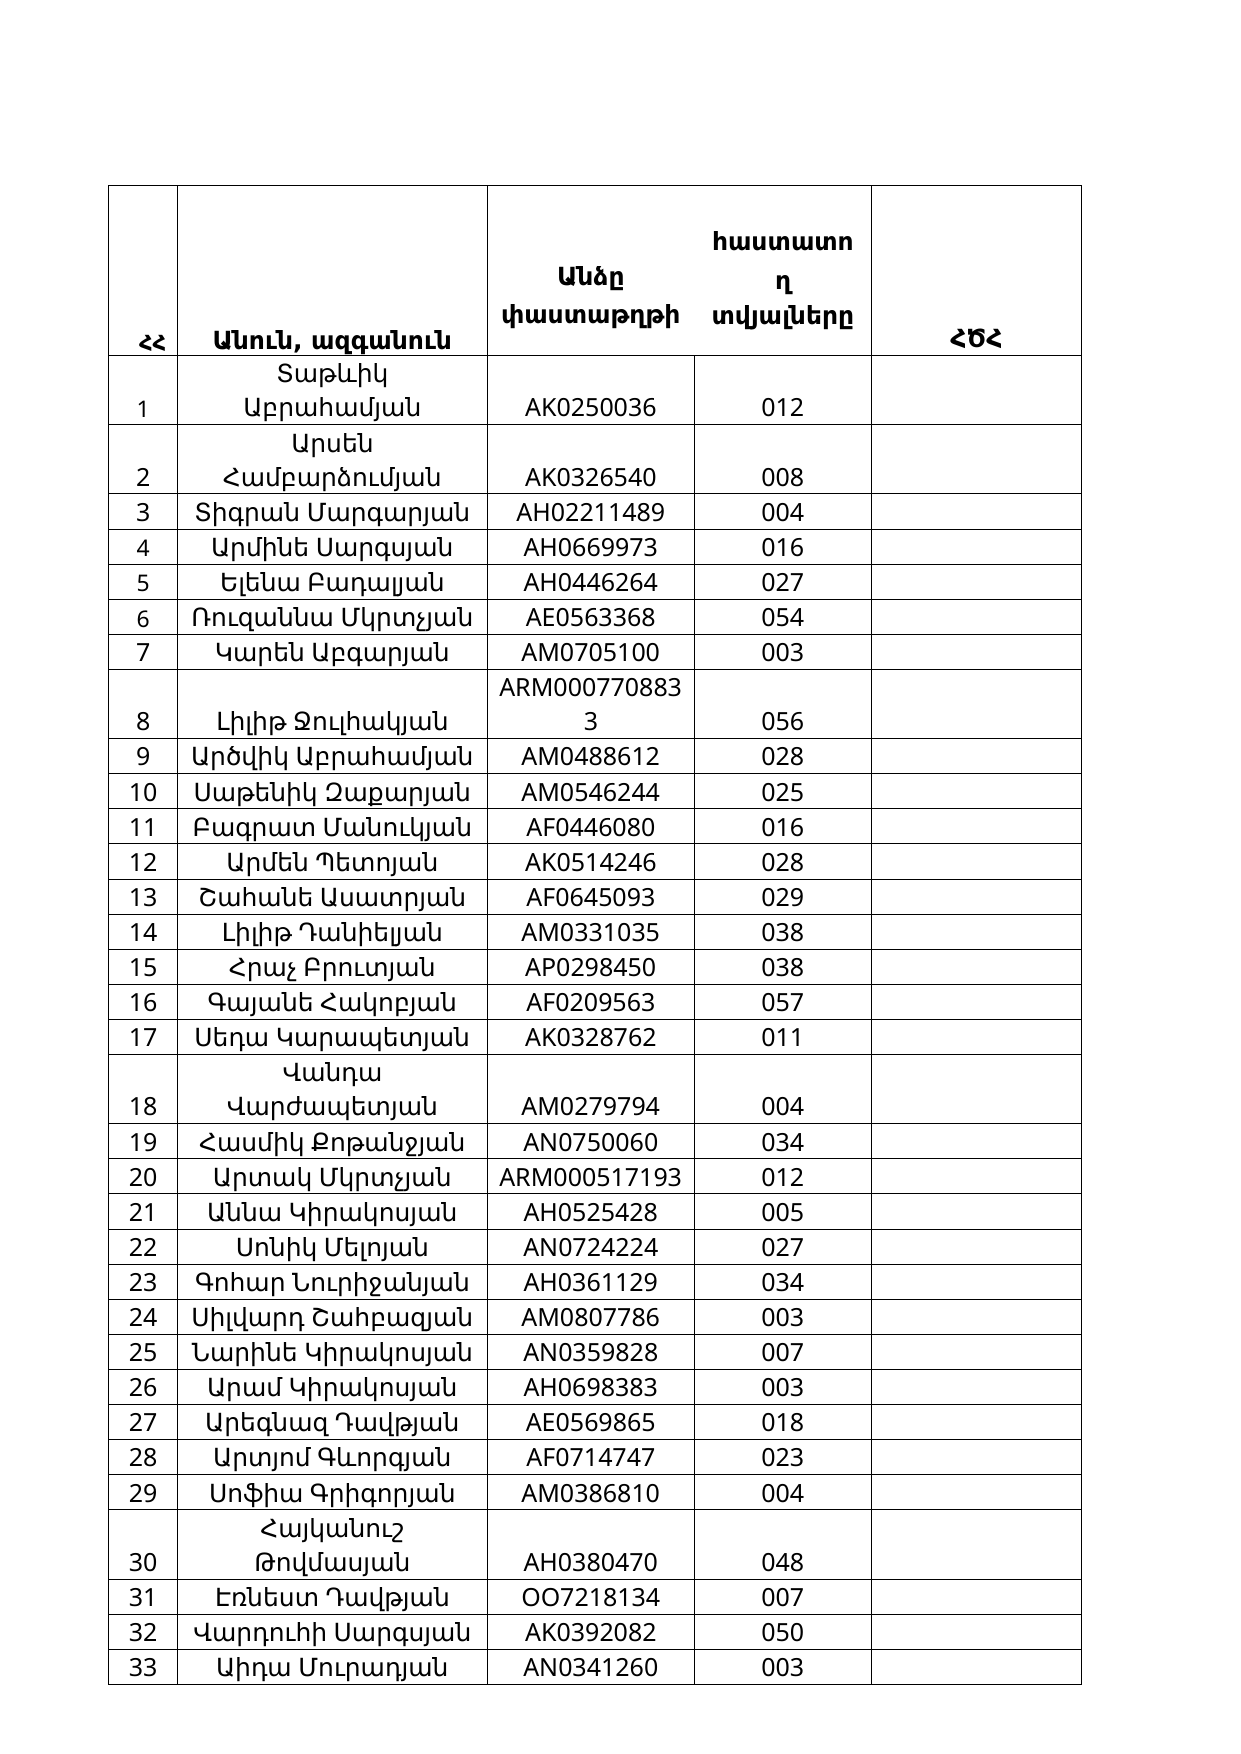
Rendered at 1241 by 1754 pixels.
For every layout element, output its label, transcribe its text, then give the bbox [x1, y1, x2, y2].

table_cell 15 [109, 950, 177, 984]
table_cell Լիլիթ Ջուլհակյան [178, 670, 487, 738]
table_cell Արեգնազ Դավթյան [178, 1405, 487, 1439]
table_cell Ելենա Բադալյան [178, 565, 487, 599]
table_cell [872, 950, 1081, 984]
table_cell 22 [109, 1230, 177, 1263]
table_header ՀՀ [109, 186, 177, 355]
table_cell 31 [109, 1580, 177, 1613]
table_cell 027 [695, 1230, 871, 1263]
table_cell [872, 1335, 1081, 1369]
table_cell AK0514246 [488, 844, 694, 878]
table_header Անձը փաստաթղթի [488, 186, 694, 355]
table_cell 003 [695, 635, 871, 669]
table_cell [872, 530, 1081, 563]
table_cell 26 [109, 1370, 177, 1404]
table_cell AK0250036 [488, 356, 694, 424]
table_cell AF0446080 [488, 809, 694, 843]
table_cell [872, 844, 1081, 878]
table_cell 21 [109, 1194, 177, 1228]
table_cell Աիդա Մուրադյան [178, 1650, 487, 1684]
table_cell Սեդա Կարապետյան [178, 1020, 487, 1054]
table_header հաստատող տվյալները [694, 186, 871, 355]
table_cell 004 [695, 494, 871, 528]
table_cell 004 [695, 1475, 871, 1509]
table_cell Սաթենիկ Զաքարյան [178, 774, 487, 808]
table_cell AE0569865 [488, 1405, 694, 1439]
table_cell AH0669973 [488, 530, 694, 563]
table_cell AF0209563 [488, 985, 694, 1019]
table_cell 048 [695, 1510, 871, 1578]
table_cell 003 [695, 1300, 871, 1334]
table_cell 038 [695, 915, 871, 949]
table_cell 007 [695, 1580, 871, 1613]
table_cell Արսեն Համբարձումյան [178, 425, 487, 493]
table_cell Սիլվարդ Շահբազյան [178, 1300, 487, 1334]
table_cell 8 [109, 670, 177, 738]
table_cell [872, 880, 1081, 913]
table_cell 23 [109, 1265, 177, 1299]
table_cell [872, 670, 1081, 738]
table_cell Գայանե Հակոբյան [178, 985, 487, 1019]
table_cell [872, 565, 1081, 599]
table_cell 19 [109, 1124, 177, 1158]
table_cell AH0446264 [488, 565, 694, 599]
table_cell Հասմիկ Քոթանջյան [178, 1124, 487, 1158]
table_cell [872, 635, 1081, 669]
table_cell [872, 809, 1081, 843]
table_cell 025 [695, 774, 871, 808]
table_cell [872, 1510, 1081, 1578]
table_cell 1 [109, 356, 177, 424]
table_cell AN0359828 [488, 1335, 694, 1369]
table_cell 003 [695, 1370, 871, 1404]
table_header ՀԾՀ [872, 186, 1081, 355]
table_cell AN0724224 [488, 1230, 694, 1263]
table_cell [872, 1370, 1081, 1404]
table_cell [872, 739, 1081, 773]
table_header Անուն, ազգանուն [178, 186, 487, 355]
table_cell AE0563368 [488, 600, 694, 634]
table_cell Նարինե Կիրակոսյան [178, 1335, 487, 1369]
table_cell AM0546244 [488, 774, 694, 808]
table_cell [872, 1405, 1081, 1439]
table_cell 6 [109, 600, 177, 634]
table_cell Հայկանուշ Թովմասյան [178, 1510, 487, 1578]
table_cell AK0328762 [488, 1020, 694, 1054]
table_cell 16 [109, 985, 177, 1019]
table_cell 028 [695, 844, 871, 878]
table_cell [872, 600, 1081, 634]
table_cell [872, 774, 1081, 808]
table_cell 17 [109, 1020, 177, 1054]
table_cell [872, 985, 1081, 1019]
table_cell AM0386810 [488, 1475, 694, 1509]
table_cell 12 [109, 844, 177, 878]
table_cell 005 [695, 1194, 871, 1228]
table_cell [872, 494, 1081, 528]
table_cell 012 [695, 1159, 871, 1193]
table_cell AH0698383 [488, 1370, 694, 1404]
table_cell 2 [109, 425, 177, 493]
table_cell 33 [109, 1650, 177, 1684]
table_cell AF0714747 [488, 1440, 694, 1474]
table_cell AP0298450 [488, 950, 694, 984]
table_cell 25 [109, 1335, 177, 1369]
table_cell Արտյոմ Գևորգյան [178, 1440, 487, 1474]
table_cell 3 [109, 494, 177, 528]
table_cell [872, 1194, 1081, 1228]
table_cell AF0645093 [488, 880, 694, 913]
table_cell [872, 1159, 1081, 1193]
table_cell 32 [109, 1615, 177, 1649]
table_cell Վանդա Վարժապետյան [178, 1055, 487, 1123]
table_cell [872, 1650, 1081, 1684]
table_cell Սոֆիա Գրիգորյան [178, 1475, 487, 1509]
table_cell AM0705100 [488, 635, 694, 669]
table_cell OO7218134 [488, 1580, 694, 1613]
table_cell Սոնիկ Մելոյան [178, 1230, 487, 1263]
table_cell Արտակ Մկրտչյան [178, 1159, 487, 1193]
table_cell 9 [109, 739, 177, 773]
table_cell 003 [695, 1650, 871, 1684]
table_cell [872, 356, 1081, 424]
table_cell Բագրատ Մանուկյան [178, 809, 487, 843]
table_cell 011 [695, 1020, 871, 1054]
table_cell [872, 1300, 1081, 1334]
table_cell 018 [695, 1405, 871, 1439]
table_cell Շահանե Ասատրյան [178, 880, 487, 913]
table_cell Լիլիթ Դանիելյան [178, 915, 487, 949]
table_cell AN0750060 [488, 1124, 694, 1158]
table_cell 13 [109, 880, 177, 913]
table_cell AM0279794 [488, 1055, 694, 1123]
table_cell AM0807786 [488, 1300, 694, 1334]
table_cell Տաթևիկ Աբրահամյան [178, 356, 487, 424]
table_cell Արամ Կիրակոսյան [178, 1370, 487, 1404]
table_cell 18 [109, 1055, 177, 1123]
table_cell 29 [109, 1475, 177, 1509]
table_cell 30 [109, 1510, 177, 1578]
table_cell 24 [109, 1300, 177, 1334]
table_cell 054 [695, 600, 871, 634]
table_cell 28 [109, 1440, 177, 1474]
table_cell AH0361129 [488, 1265, 694, 1299]
table_cell 023 [695, 1440, 871, 1474]
table_cell 7 [109, 635, 177, 669]
table_cell 029 [695, 880, 871, 913]
table_cell 10 [109, 774, 177, 808]
table_cell Էռնեստ Դավթյան [178, 1580, 487, 1613]
table_cell 028 [695, 739, 871, 773]
table_cell AN0341260 [488, 1650, 694, 1684]
table_cell [872, 1475, 1081, 1509]
table_cell [872, 1615, 1081, 1649]
table_cell Կարեն Աբգարյան [178, 635, 487, 669]
table_cell 034 [695, 1265, 871, 1299]
table_cell 5 [109, 565, 177, 599]
table_cell [872, 1055, 1081, 1123]
table_cell ARM000517193 [488, 1159, 694, 1193]
table_cell 20 [109, 1159, 177, 1193]
table_cell 057 [695, 985, 871, 1019]
table_cell AM0331035 [488, 915, 694, 949]
table_cell Գոհար Նուրիջանյան [178, 1265, 487, 1299]
table_cell [872, 1265, 1081, 1299]
table_cell [872, 1440, 1081, 1474]
table_cell 004 [695, 1055, 871, 1123]
table_cell 027 [695, 565, 871, 599]
table_cell ARM0007708833 [488, 670, 694, 738]
table_cell 038 [695, 950, 871, 984]
table_cell [872, 915, 1081, 949]
table_cell Հրաչ Բրուտյան [178, 950, 487, 984]
table_cell AH0525428 [488, 1194, 694, 1228]
table_cell Արմինե Սարգսյան [178, 530, 487, 563]
table_cell 012 [695, 356, 871, 424]
table_cell Արմեն Պետոյան [178, 844, 487, 878]
table_cell [872, 1580, 1081, 1613]
table_cell Արծվիկ Աբրահամյան [178, 739, 487, 773]
table_cell [872, 425, 1081, 493]
table_cell 056 [695, 670, 871, 738]
table_cell 008 [695, 425, 871, 493]
table_cell 27 [109, 1405, 177, 1439]
table_cell AK0392082 [488, 1615, 694, 1649]
table_cell AM0488612 [488, 739, 694, 773]
table_cell AH02211489 [488, 494, 694, 528]
table_cell 034 [695, 1124, 871, 1158]
table_cell Ռուզաննա Մկրտչյան [178, 600, 487, 634]
table_cell [872, 1230, 1081, 1263]
table_cell 11 [109, 809, 177, 843]
table_cell 007 [695, 1335, 871, 1369]
table_cell AH0380470 [488, 1510, 694, 1578]
table_cell 016 [695, 530, 871, 563]
table_cell Վարդուհի Սարգսյան [178, 1615, 487, 1649]
table_cell 016 [695, 809, 871, 843]
table_cell 14 [109, 915, 177, 949]
table_cell [872, 1124, 1081, 1158]
table_cell AK0326540 [488, 425, 694, 493]
table_cell 050 [695, 1615, 871, 1649]
table_cell Աննա Կիրակոսյան [178, 1194, 487, 1228]
table_cell 4 [109, 530, 177, 563]
table_cell [872, 1020, 1081, 1054]
table_cell Տիգրան Մարգարյան [178, 494, 487, 528]
